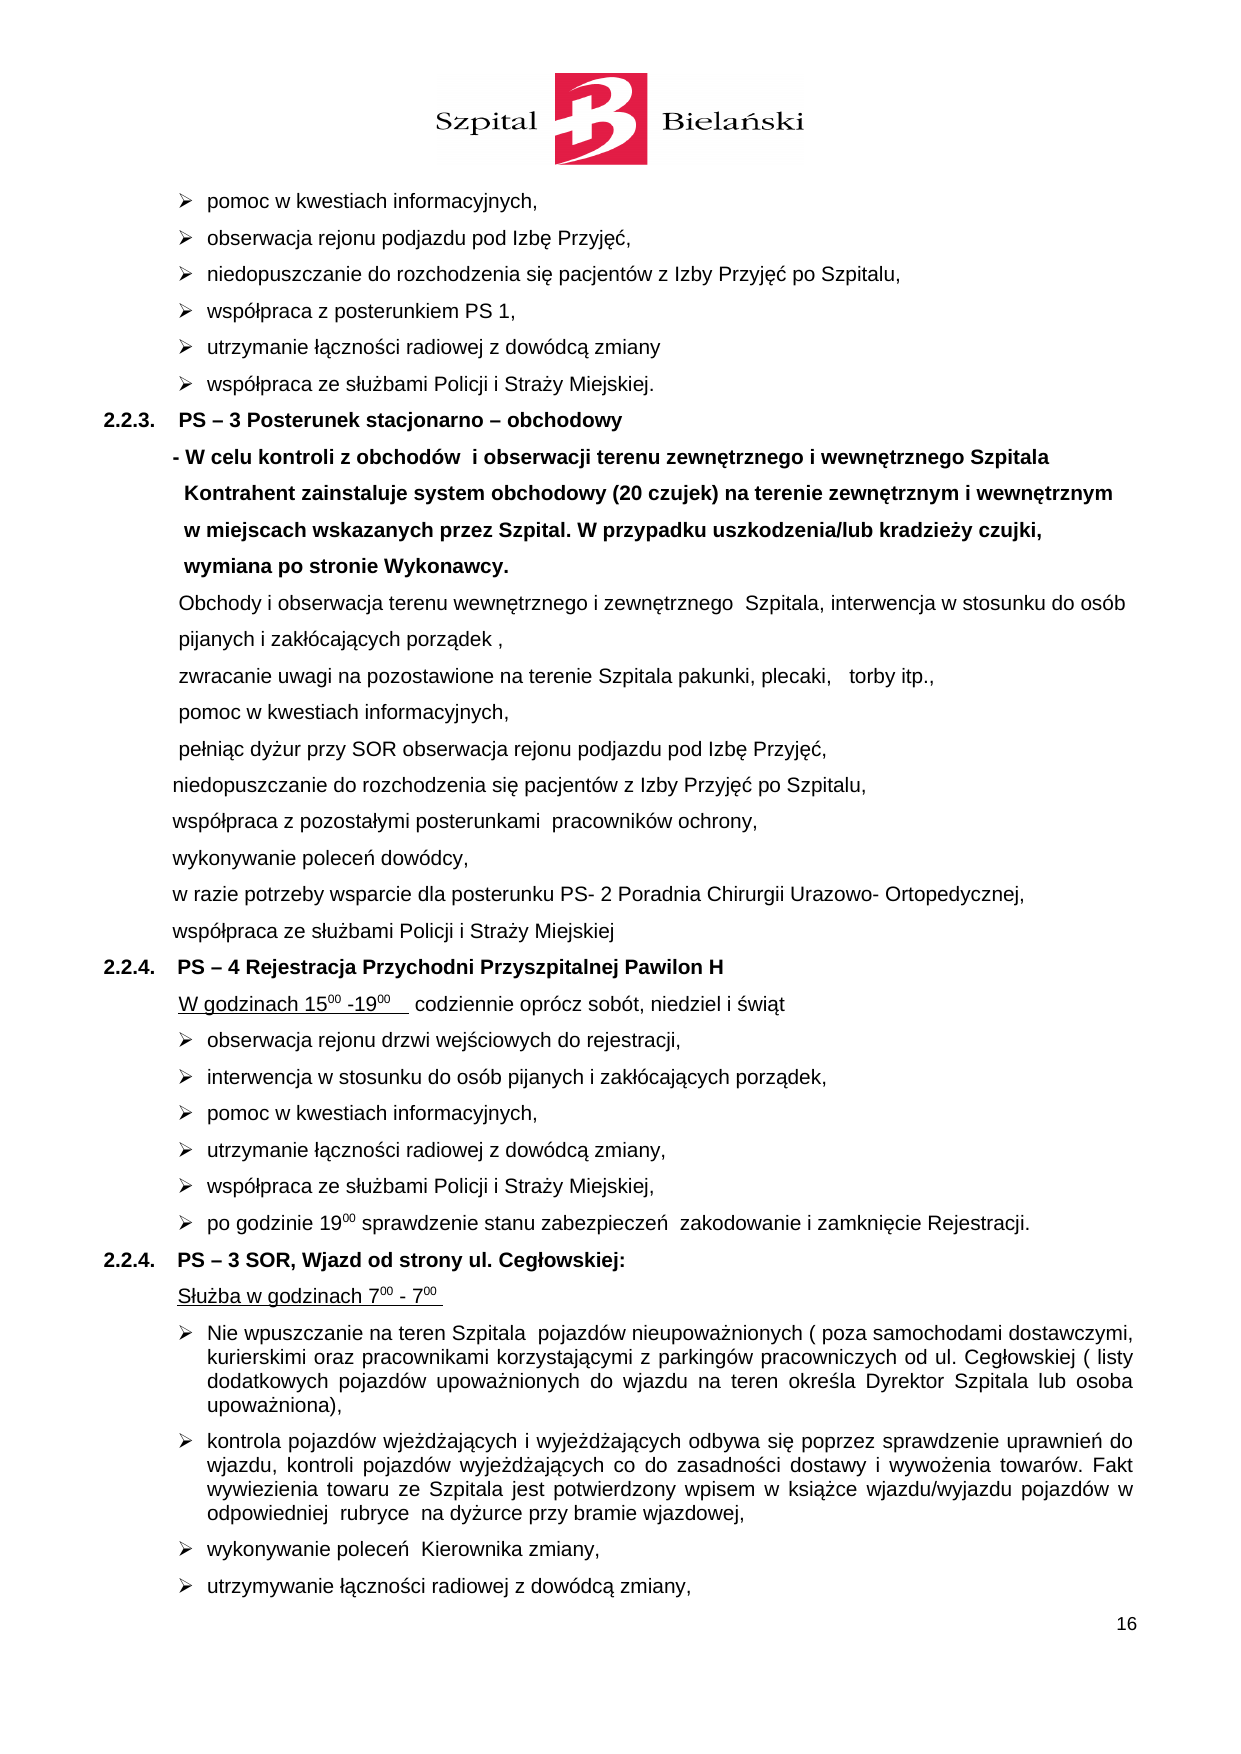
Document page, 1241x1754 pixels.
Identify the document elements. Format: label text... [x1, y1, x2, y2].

text pomoc w kwestiach informacyjnych, [103, 700, 1134, 724]
list Nie wpuszczanie na teren Szpitala pojazdów nieupoważnionych ( poza samochodami dostawczymi, kurierskimi oraz pracownikami korzystającymi z parkingów pracowniczych od ul. Cegłowskiej ( listy dodatkowych pojazdów upoważnionych do wjazdu na teren określa Dyrektor Szpitala lub osoba upoważniona), [177, 1320, 1134, 1416]
list współpraca ze służbami Policji i Straży Miejskiej. [177, 372, 1134, 396]
text w miejscach wskazanych przez Szpital. W przypadku uszkodzenia/lub kradzieży czujki, [103, 518, 1134, 542]
text w razie potrzeby wsparcie dla posterunku PS- 2 Poradnia Chirurgii Urazowo- Ortopedycznej, [103, 882, 1134, 906]
list współpraca z posterunkiem PS 1, [177, 299, 1134, 323]
list po godzinie 1900 sprawdzenie stanu zabezpieczeń zakodowanie i zamknięcie Rejestracji. [177, 1211, 1134, 1235]
list kontrola pojazdów wjeżdżających i wyjeżdżających odbywa się poprzez sprawdzenie uprawnień do wjazdu, kontroli pojazdów wyjeżdżających co do zasadności dostawy i wywożenia towarów. Fakt wywiezienia towaru ze Szpitala jest potwierdzony wpisem w książce wjazdu/wyjazdu pojazdów w odpowiedniej rubryce na dyżurce przy bramie wjazdowej, [177, 1429, 1134, 1525]
text współpraca ze służbami Policji i Straży Miejskiej [103, 919, 1134, 943]
list interwencja w stosunku do osób pijanych i zakłócających porządek, [177, 1065, 1134, 1089]
text Obchody i obserwacja terenu wewnętrznego i zewnętrznego Szpitala, interwencja w stosunku do osób [103, 591, 1134, 614]
text niedopuszczanie do rozchodzenia się pacjentów z Izby Przyjęć po Szpitalu, [103, 773, 1134, 797]
list niedopuszczanie do rozchodzenia się pacjentów z Izby Przyjęć po Szpitalu, [177, 262, 1134, 286]
text zwracanie uwagi na pozostawione na terenie Szpitala pakunki, plecaki, torby itp., [103, 663, 1134, 687]
list wykonywanie poleceń Kierownika zmiany, [177, 1537, 1134, 1561]
list utrzymanie łączności radiowej z dowódcą zmiany [177, 335, 1134, 359]
text pełniąc dyżur przy SOR obserwacja rejonu podjazdu pod Izbę Przyjęć, [103, 736, 1134, 760]
text wykonywanie poleceń dowódcy, [103, 846, 1134, 870]
picture [436, 73, 804, 165]
list obserwacja rejonu podjazdu pod Izbę Przyjęć, [177, 226, 1134, 249]
text Służba w godzinach 700 - 700 [177, 1284, 1134, 1308]
text 2.2.4. PS – 3 SOR, Wjazd od strony ul. Cegłowskiej: [103, 1247, 1134, 1271]
text współpraca z pozostałymi posterunkami pracowników ochrony, [103, 809, 1134, 833]
text pijanych i zakłócających porządek , [103, 627, 1134, 651]
text Kontrahent zainstaluje system obchodowy (20 czujek) na terenie zewnętrznym i wewnętrznym [103, 481, 1134, 505]
text W godzinach 1500 -1900 codziennie oprócz sobót, niedziel i świąt [113, 992, 1134, 1016]
list obserwacja rejonu drzwi wejściowych do rejestracji, [177, 1028, 1134, 1052]
text 2.2.4. PS – 4 Rejestracja Przychodni Przyszpitalnej Pawilon H [103, 955, 1134, 979]
list utrzymanie łączności radiowej z dowódcą zmiany, [177, 1138, 1134, 1162]
text 2.2.3. PS – 3 Posterunek stacjonarno – obchodowy [103, 408, 1134, 432]
list pomoc w kwestiach informacyjnych, [177, 189, 1134, 213]
text - W celu kontroli z obchodów i obserwacji terenu zewnętrznego i wewnętrznego Szpitala [103, 445, 1134, 469]
list pomoc w kwestiach informacyjnych, [177, 1101, 1134, 1125]
list utrzymywanie łączności radiowej z dowódcą zmiany, [177, 1574, 1134, 1598]
list współpraca ze służbami Policji i Straży Miejskiej, [177, 1174, 1134, 1198]
text wymiana po stronie Wykonawcy. [103, 554, 1134, 578]
